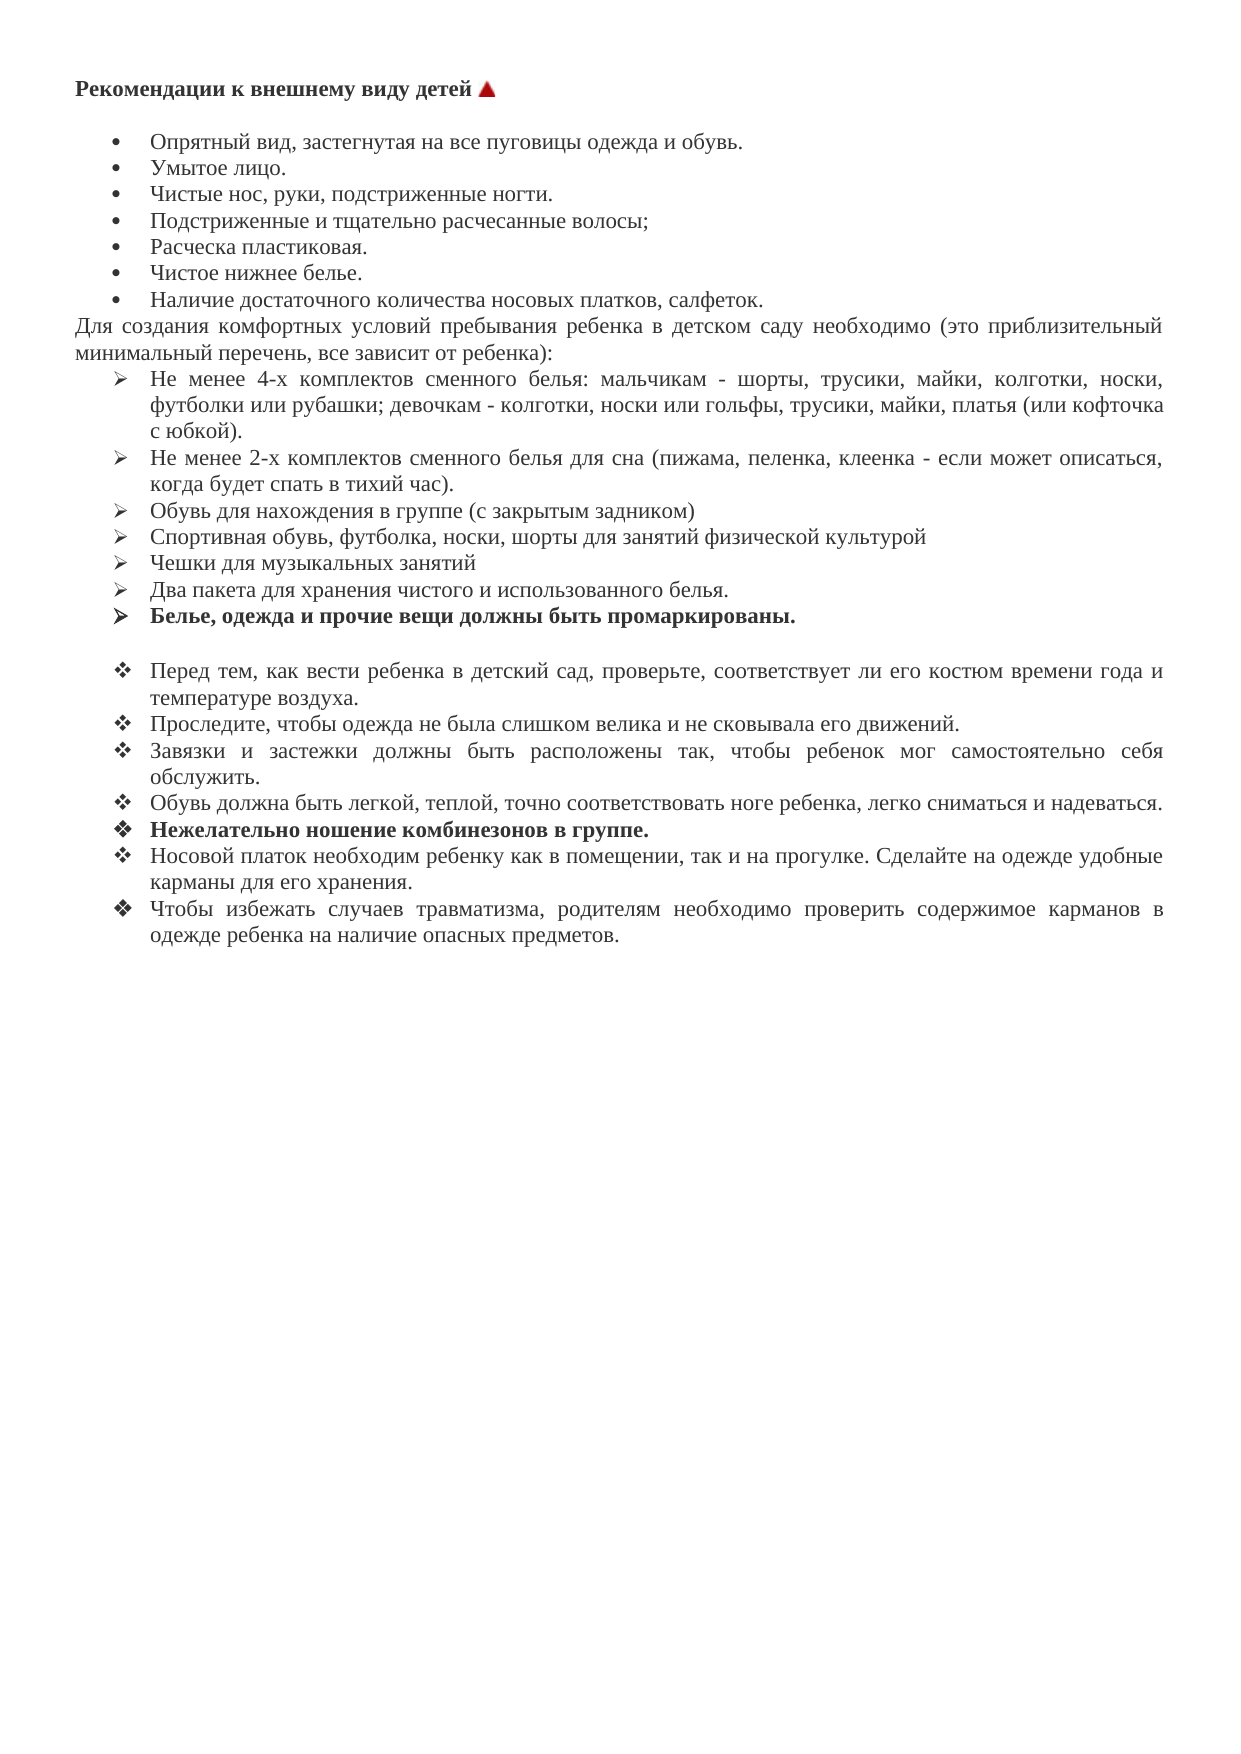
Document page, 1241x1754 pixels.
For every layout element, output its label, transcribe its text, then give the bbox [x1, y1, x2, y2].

list Завязки и застежки должны быть расположены так, чтобы ребенок мог самостоятельно себя обслужить. [112, 737, 1165, 789]
list Подстриженные и тщательно расчесанные волосы; [112, 207, 1165, 233]
list Чистое нижнее белье. [112, 259, 1165, 286]
list Обувь для нахождения в группе (с закрытым задником) [112, 497, 1165, 523]
list Не менее 2-х комплектов сменного белья для сна (пижама, пеленка, клеенка - если может описаться, когда будет спать в тихий час). [112, 444, 1165, 497]
list Спортивная обувь, футболка, носки, шорты для занятий физической культурой [112, 523, 1165, 549]
list Наличие достаточного количества носовых платков, салфеток. [112, 286, 1165, 312]
list Чтобы избежать случаев травматизма, родителям необходимо проверить содержимое карманов в одежде ребенка на наличие опасных предметов. [112, 895, 1165, 947]
list Проследите, чтобы одежда не была слишком велика и не сковывала его движений. [112, 710, 1165, 737]
list Опрятный вид, застегнутая на все пуговицы одежда и обувь. [112, 128, 1165, 154]
text Для создания комфортных условий пребывания ребенка в детском саду необходимо (это приблизительный минимальный перечень, все зависит от ребенка): [75, 312, 1165, 365]
list Не менее 4-х комплектов сменного белья: мальчикам - шорты, трусики, майки, колготки, носки, футболки или рубашки; девочкам - колготки, носки или гольфы, трусики, майки, платья (или кофточка с юбкой). [112, 365, 1165, 444]
list Чистые нос, руки, подстриженные ногти. [112, 180, 1165, 207]
list Перед тем, как вести ребенка в детский сад, проверьте, соответствует ли его костюм времени года и температуре воздуха. [112, 658, 1165, 710]
list Умытое лицо. [112, 154, 1165, 180]
text Рекомендации к внешнему виду детей [75, 75, 1165, 101]
list Белье, одежда и прочие вещи должны быть промаркированы. [112, 602, 1165, 628]
list Носовой платок необходим ребенку как в помещении, так и на прогулке. Сделайте на одежде удобные карманы для его хранения. [112, 842, 1165, 895]
list Чешки для музыкальных занятий [112, 549, 1165, 576]
list Расческа пластиковая. [112, 233, 1165, 259]
picture [478, 80, 496, 97]
list Два пакета для хранения чистого и использованного белья. [112, 576, 1165, 602]
list Обувь должна быть легкой, теплой, точно соответствовать ноге ребенка, легко сниматься и надеваться. [112, 789, 1165, 816]
list Нежелательно ношение комбинезонов в группе. [112, 816, 1165, 842]
